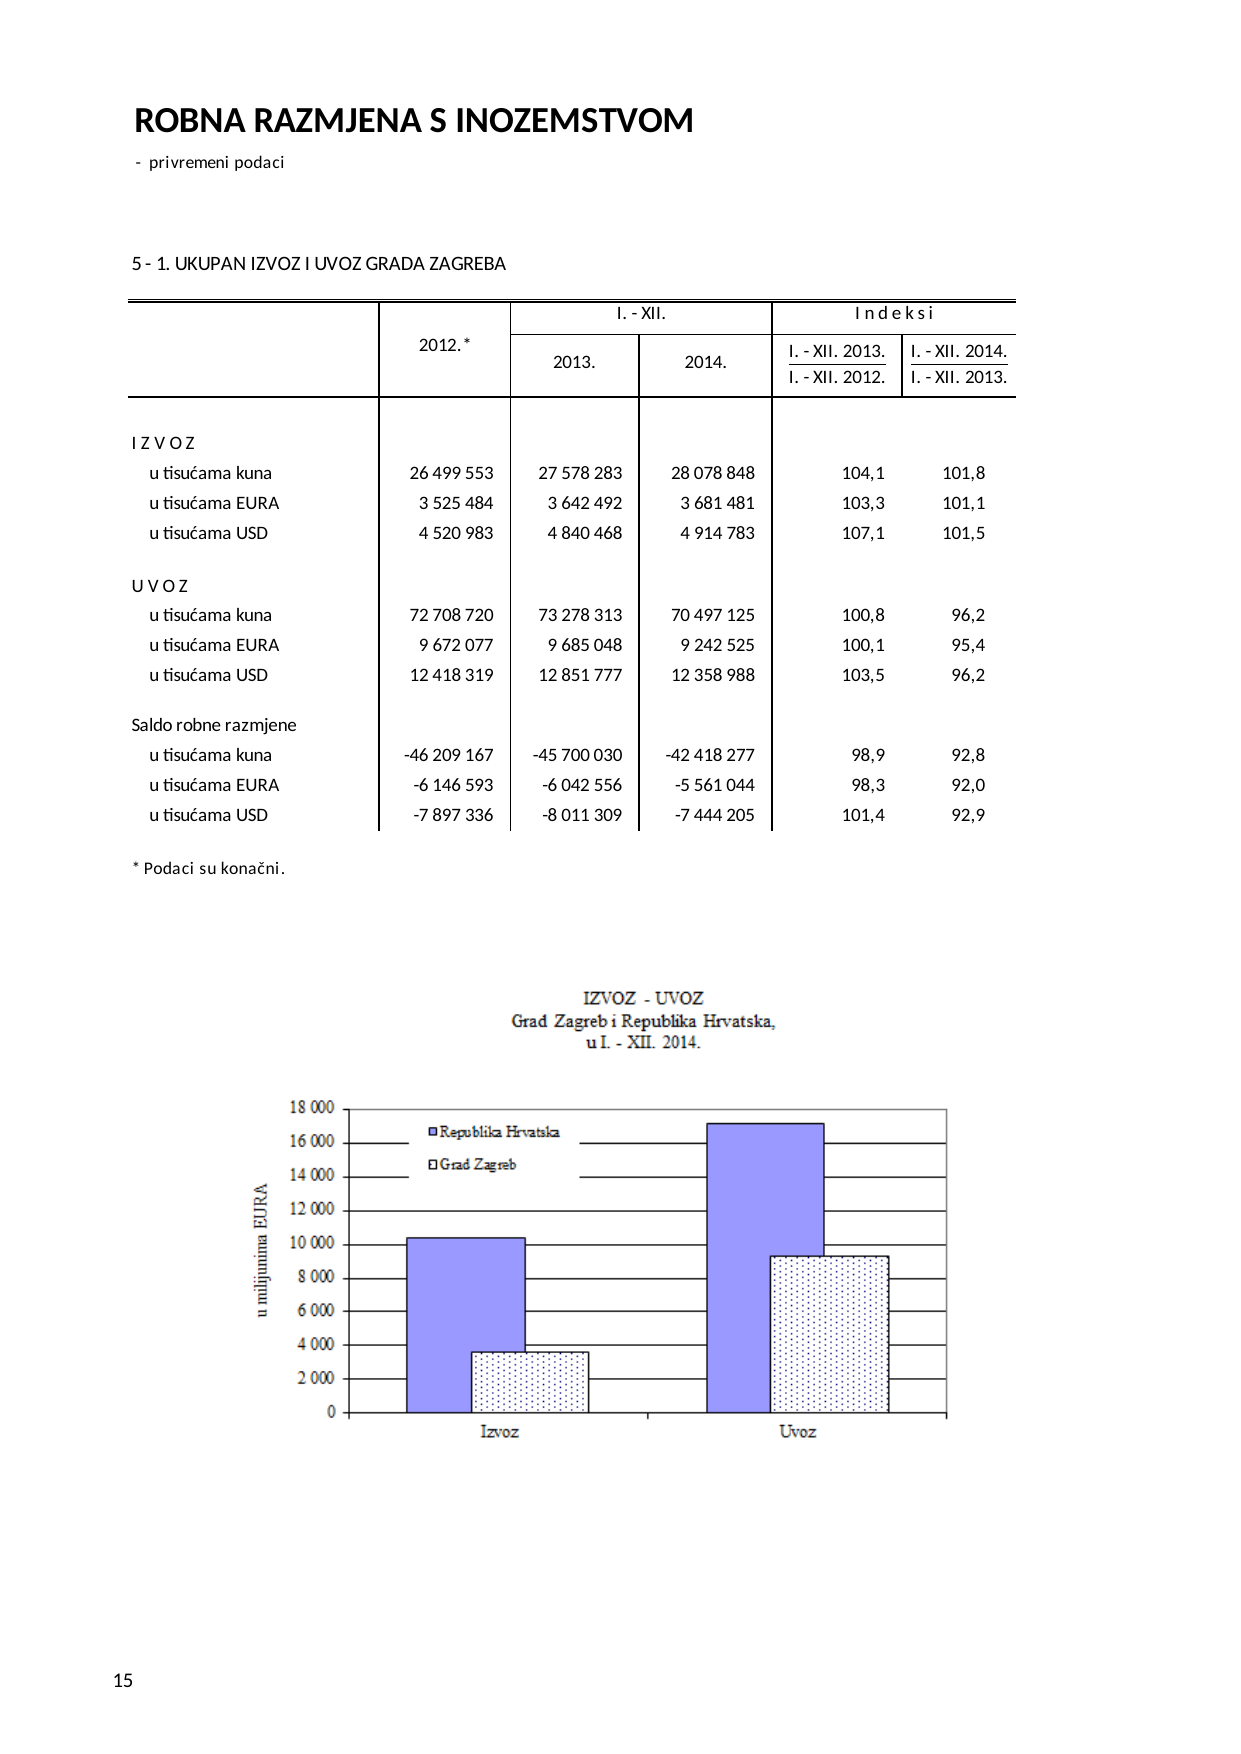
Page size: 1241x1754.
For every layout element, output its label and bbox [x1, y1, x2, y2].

picture [233, 975, 1024, 1456]
